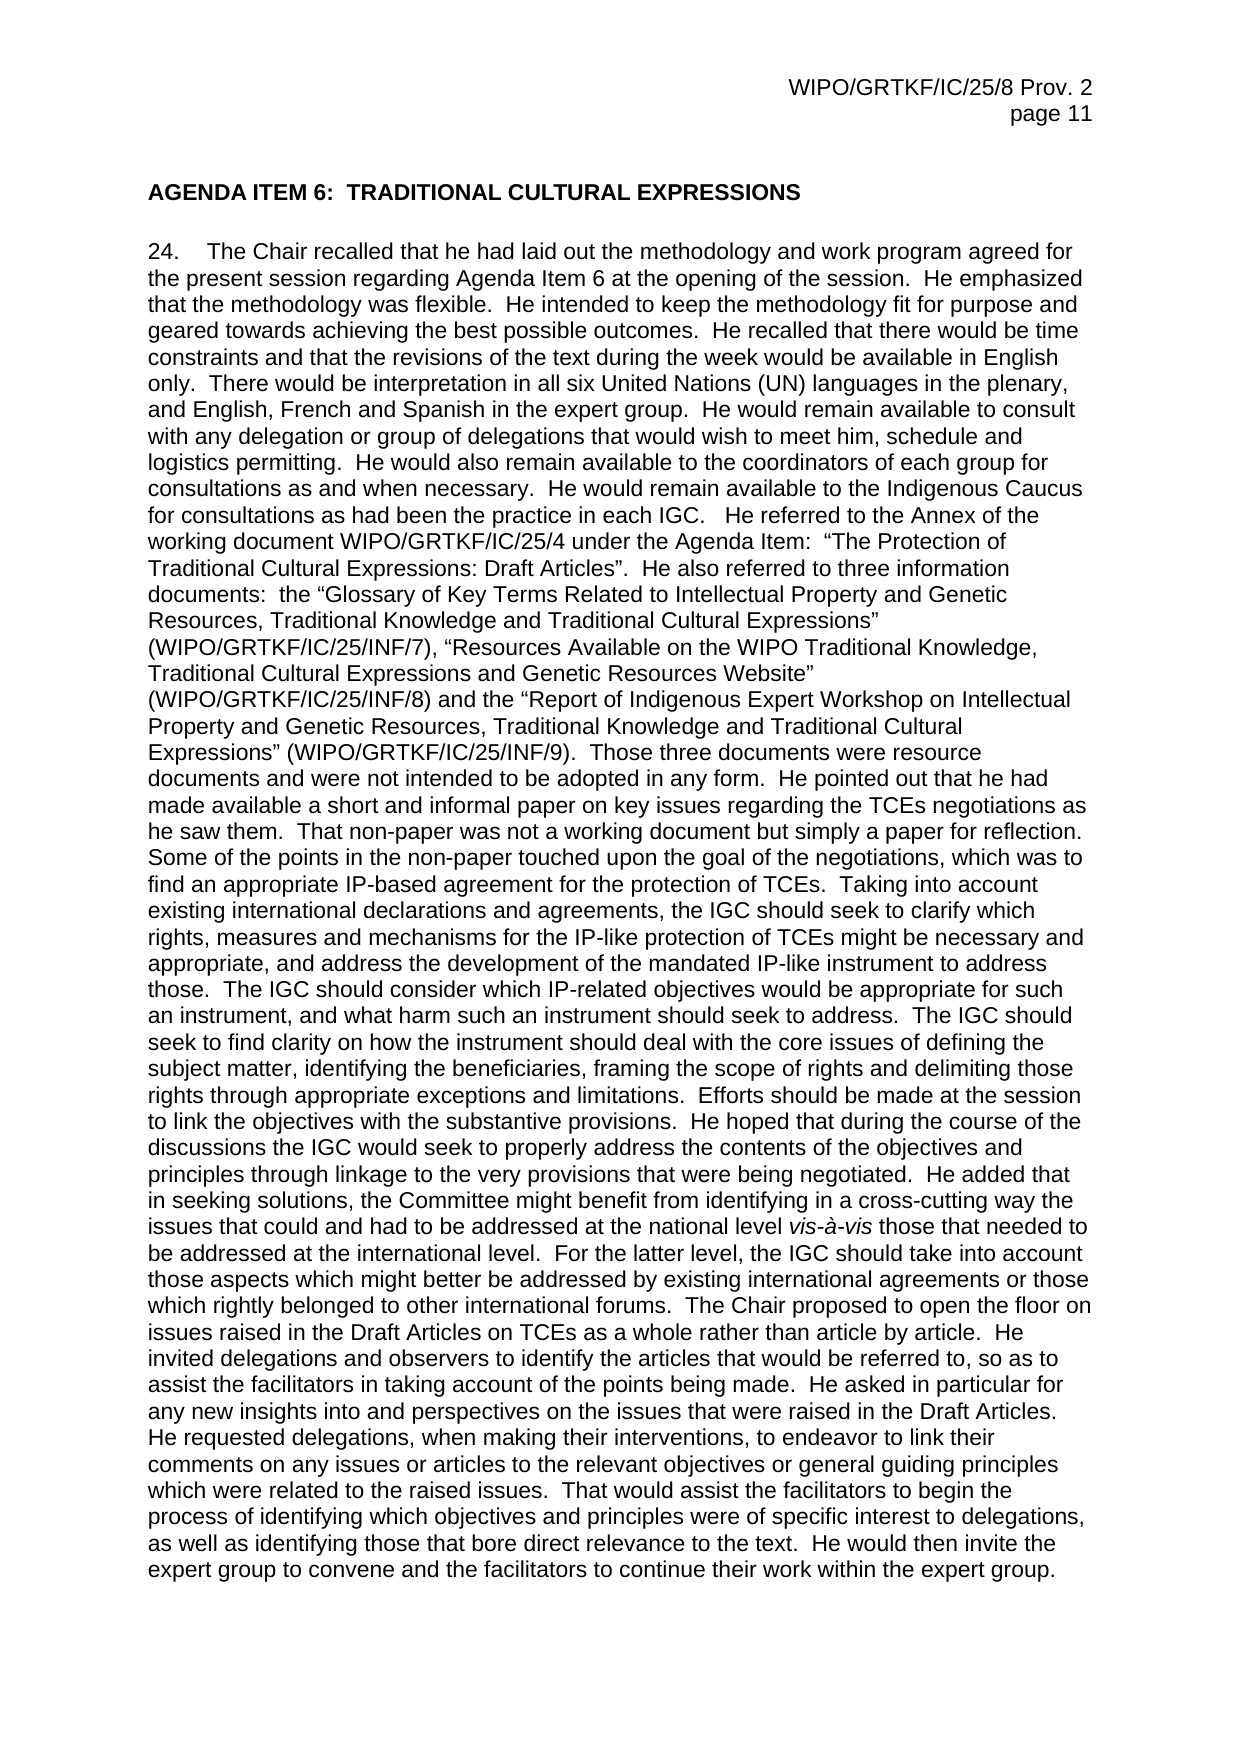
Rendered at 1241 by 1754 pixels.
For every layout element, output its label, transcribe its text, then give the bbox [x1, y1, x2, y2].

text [148, 238, 1093, 1582]
subtitle AGENDA ITEM 6: TRADITIONAL CULTURAL EXPRESSIONS [148, 179, 1093, 206]
